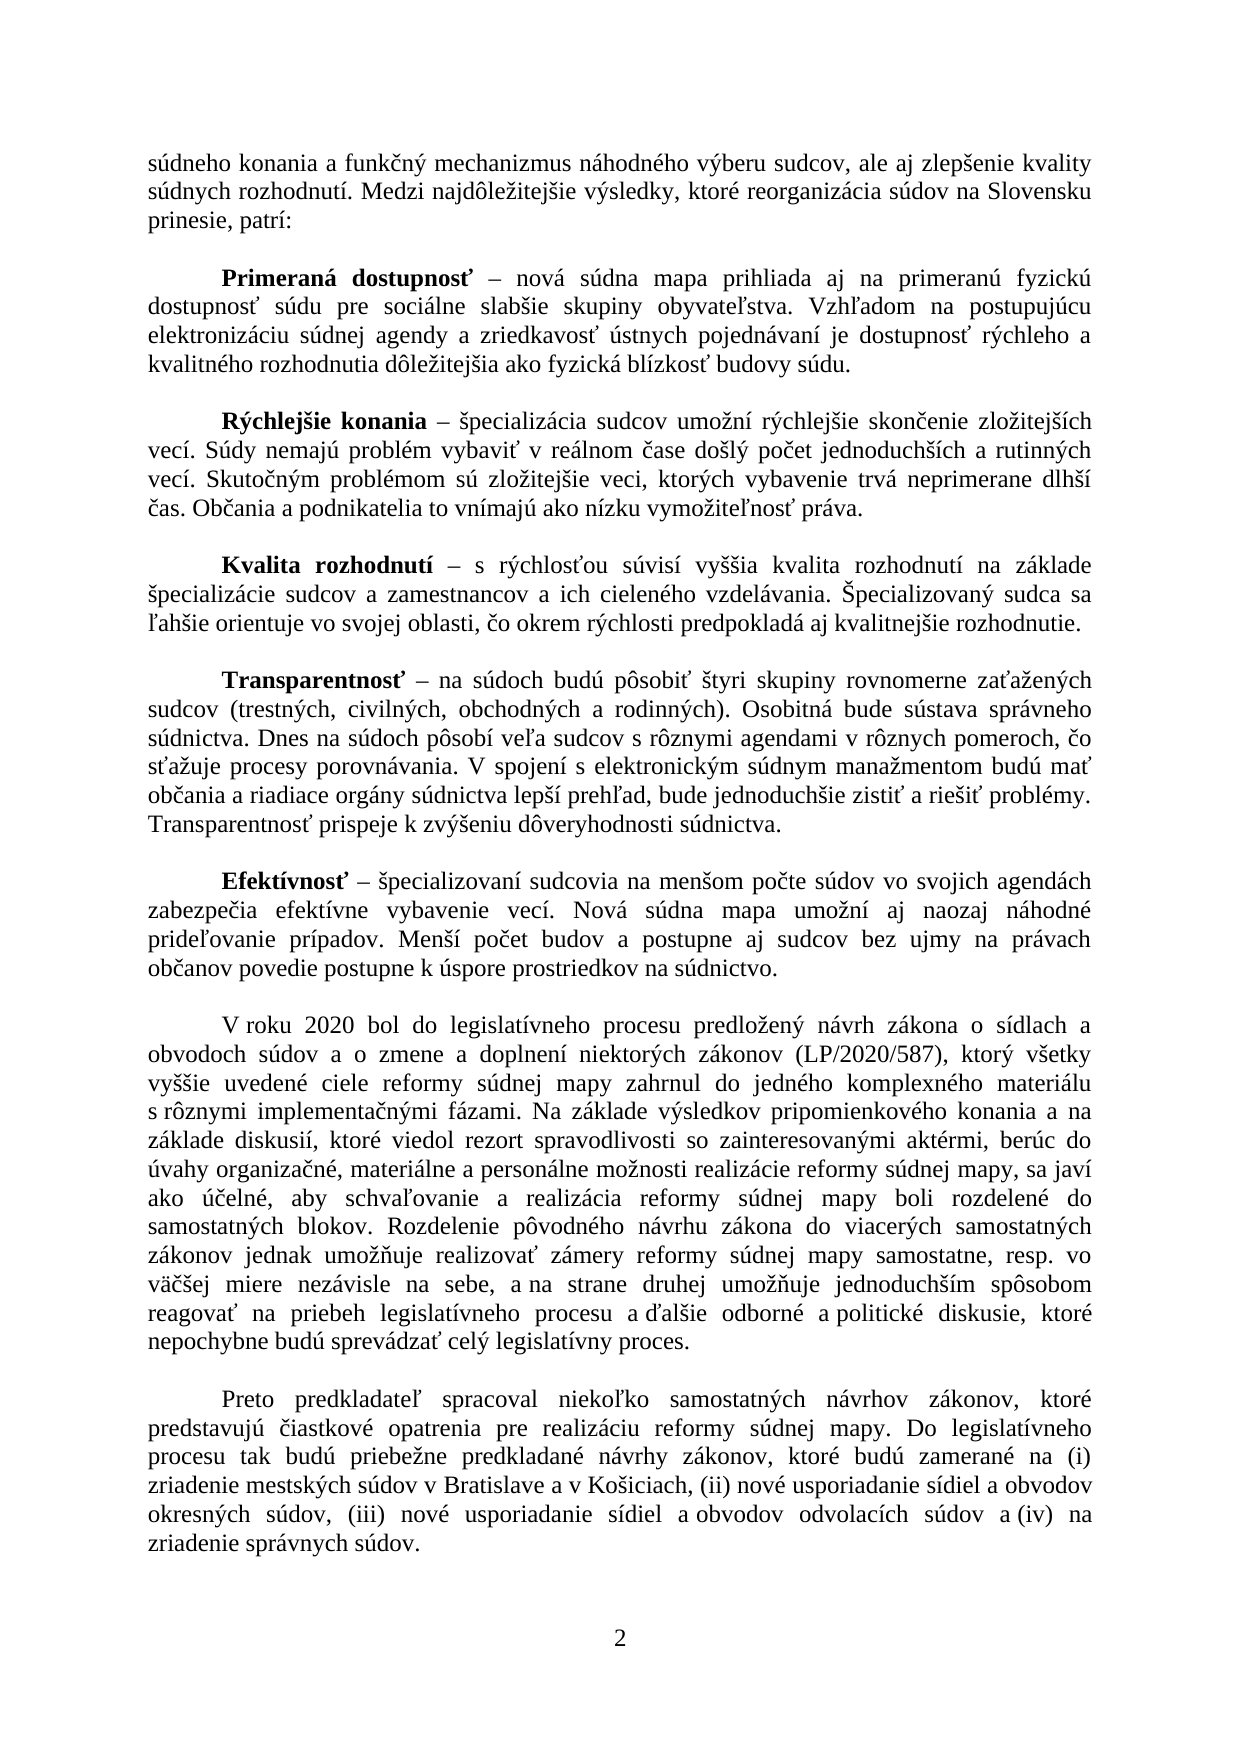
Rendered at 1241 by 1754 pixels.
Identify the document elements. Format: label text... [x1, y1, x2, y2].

text Efektívnosť – špecializovaní sudcovia na menšom počte súdov vo svojich agendách zabezpečia efektívne vybavenie vecí. Nová súdna mapa umožní aj naozaj náhodné prideľovanie prípadov. Menší počet budov a postupne aj sudcov bez ujmy na právach občanov povedie postupne k úspore prostriedkov na súdnictvo. [148, 866, 1092, 981]
text V roku 2020 bol do legislatívneho procesu predložený návrh zákona o sídlach a obvodoch súdov a o zmene a doplnení niektorých zákonov (LP/2020/587), ktorý všetky vyššie uvedené ciele reformy súdnej mapy zahrnul do jedného komplexného materiálu s rôznymi implementačnými fázami. Na základe výsledkov pripomienkového konania a na základe diskusií, ktoré viedol rezort spravodlivosti so zainteresovanými aktérmi, berúc do úvahy organizačné, materiálne a personálne možnosti realizácie reformy súdnej mapy, sa javí ako účelné, aby schvaľovanie a realizácia reformy súdnej mapy boli rozdelené do samostatných blokov. Rozdelenie pôvodného návrhu zákona do viacerých samostatných zákonov jednak umožňuje realizovať zámery reformy súdnej mapy samostatne, resp. vo väčšej miere nezávisle na sebe, a na strane druhej umožňuje jednoduchším spôsobom reagovať na priebeh legislatívneho procesu a ďalšie odborné a politické diskusie, ktoré nepochybne budú sprevádzať celý legislatívny proces. [148, 1010, 1092, 1355]
text Rýchlejšie konania – špecializácia sudcov umožní rýchlejšie skončenie zložitejších vecí. Súdy nemajú problém vybaviť v reálnom čase došlý počet jednoduchších a rutinných vecí. Skutočným problémom sú zložitejšie veci, ktorých vybavenie trvá neprimerane dlhší čas. Občania a podnikatelia to vnímajú ako nízku vymožiteľnosť práva. [148, 406, 1092, 521]
text Transparentnosť – na súdoch budú pôsobiť štyri skupiny rovnomerne zaťažených sudcov (trestných, civilných, obchodných a rodinných). Osobitná bude sústava správneho súdnictva. Dnes na súdoch pôsobí veľa sudcov s rôznymi agendami v rôznych pomeroch, čo sťažuje procesy porovnávania. V spojení s elektronickým súdnym manažmentom budú mať občania a riadiace orgány súdnictva lepší prehľad, bude jednoduchšie zistiť a riešiť problémy. Transparentnosť prispeje k zvýšeniu dôveryhodnosti súdnictva. [148, 665, 1092, 838]
text Primeraná dostupnosť – nová súdna mapa prihliada aj na primeranú fyzickú dostupnosť súdu pre sociálne slabšie skupiny obyvateľstva. Vzhľadom na postupujúcu elektronizáciu súdnej agendy a zriedkavosť ústnych pojednávaní je dostupnosť rýchleho a kvalitného rozhodnutia dôležitejšia ako fyzická blízkosť budovy súdu. [148, 263, 1092, 378]
text Preto predkladateľ spracoval niekoľko samostatných návrhov zákonov, ktoré predstavujú čiastkové opatrenia pre realizáciu reformy súdnej mapy. Do legislatívneho procesu tak budú priebežne predkladané návrhy zákonov, ktoré budú zamerané na (i) zriadenie mestských súdov v Bratislave a v Košiciach, (ii) nové usporiadanie sídiel a obvodov okresných súdov, (iii) nové usporiadanie sídiel a obvodov odvolacích súdov a (iv) na zriadenie správnych súdov. [148, 1384, 1092, 1556]
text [148, 148, 1092, 234]
text Kvalita rozhodnutí – s rýchlosťou súvisí vyššia kvalita rozhodnutí na základe špecializácie sudcov a zamestnancov a ich cieleného vzdelávania. Špecializovaný sudca sa ľahšie orientuje vo svojej oblasti, čo okrem rýchlosti predpokladá aj kvalitnejšie rozhodnutie. [148, 550, 1092, 636]
